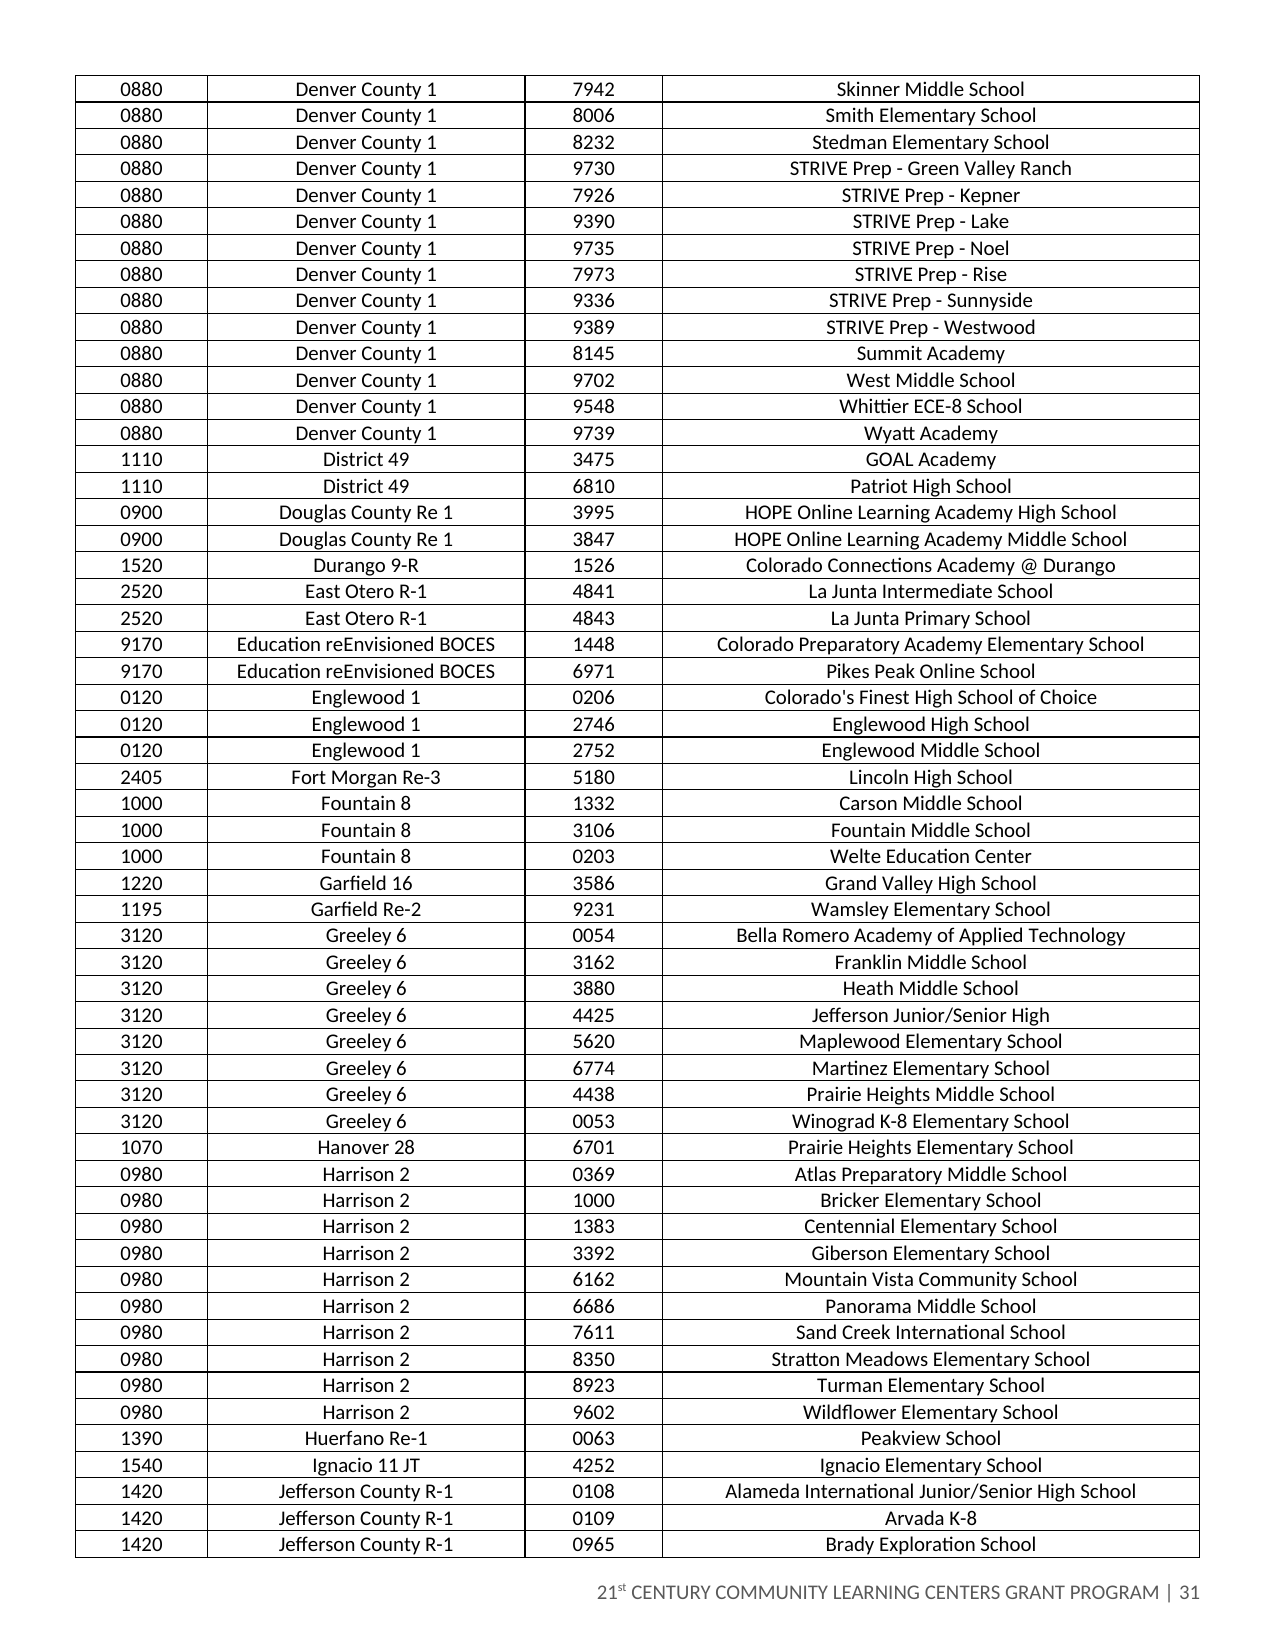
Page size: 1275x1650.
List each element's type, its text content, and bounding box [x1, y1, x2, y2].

table_cell Arvada K-8 [663, 1505, 1199, 1530]
table_cell Garfield 16 [208, 870, 524, 895]
table_cell 1332 [526, 790, 662, 816]
table_cell HOPE Online Learning Academy Middle School [663, 526, 1199, 551]
table_cell Turman Elementary School [663, 1373, 1199, 1398]
table_cell Fountain Middle School [663, 817, 1199, 842]
table_cell 0206 [526, 685, 662, 710]
table_cell STRIVE Prep - Green Valley Ranch [663, 155, 1199, 181]
table_cell 0054 [526, 923, 662, 948]
table_cell 4438 [526, 1081, 662, 1107]
table_cell Summit Academy [663, 341, 1199, 366]
table_cell Harrison 2 [208, 1346, 524, 1371]
table_cell 6162 [526, 1267, 662, 1292]
table_cell 2405 [76, 764, 207, 789]
table_cell 8350 [526, 1346, 662, 1371]
table_cell 1540 [76, 1452, 207, 1477]
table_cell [208, 1505, 524, 1530]
table_cell 1420 [76, 1505, 207, 1530]
table_cell Martinez Elementary School [663, 1055, 1199, 1080]
table_cell 1448 [526, 632, 662, 657]
table_cell 6686 [526, 1293, 662, 1318]
table_cell Bella Romero Academy of Applied Technology [663, 923, 1199, 948]
table_cell 0880 [76, 208, 207, 234]
table_cell Denver County 1 [208, 76, 524, 101]
table_cell Hanover 28 [208, 1134, 524, 1160]
table_cell GOAL Academy [663, 446, 1199, 472]
table_cell District 49 [208, 473, 524, 498]
table_cell East Otero R-1 [208, 579, 524, 604]
table_cell Ignacio 11 JT [208, 1452, 524, 1477]
table_cell Wamsley Elementary School [663, 896, 1199, 922]
table_cell 9390 [526, 208, 662, 234]
table_cell Greeley 6 [208, 1002, 524, 1027]
table_cell 3120 [76, 1108, 207, 1133]
table_cell 3120 [76, 949, 207, 974]
table_cell Bricker Elementary School [663, 1187, 1199, 1213]
table_cell 9170 [76, 658, 207, 683]
table_cell 4841 [526, 579, 662, 604]
table_cell Harrison 2 [208, 1267, 524, 1292]
table_cell West Middle School [663, 367, 1199, 392]
table_cell 9739 [526, 420, 662, 445]
table_cell Jefferson Junior/Senior High [663, 1002, 1199, 1027]
table_cell 8232 [526, 129, 662, 154]
table_cell Wildflower Elementary School [663, 1399, 1199, 1424]
table_cell Sand Creek International School [663, 1320, 1199, 1345]
table_cell 0965 [526, 1531, 662, 1557]
table_cell 1110 [76, 446, 207, 472]
table_cell La Junta Intermediate School [663, 579, 1199, 604]
table_cell Harrison 2 [208, 1214, 524, 1239]
table_cell Lincoln High School [663, 764, 1199, 789]
table_cell Carson Middle School [663, 790, 1199, 816]
table_cell 1520 [76, 552, 207, 578]
table_cell Franklin Middle School [663, 949, 1199, 974]
table_cell Denver County 1 [208, 367, 524, 392]
table_cell Harrison 2 [208, 1187, 524, 1213]
table_cell Education reEnvisioned BOCES [208, 632, 524, 657]
table_cell Patriot High School [663, 473, 1199, 498]
table_cell STRIVE Prep - Westwood [663, 314, 1199, 339]
table_cell 0880 [76, 182, 207, 207]
table_cell 1383 [526, 1214, 662, 1239]
table_cell 2752 [526, 738, 662, 763]
table_cell 0900 [76, 526, 207, 551]
table_cell 1420 [76, 1478, 207, 1504]
table_cell 7926 [526, 182, 662, 207]
table_cell 0980 [76, 1373, 207, 1398]
table_cell Grand Valley High School [663, 870, 1199, 895]
table_cell Denver County 1 [208, 420, 524, 445]
table_cell 0980 [76, 1399, 207, 1424]
table_cell 9231 [526, 896, 662, 922]
table_cell 4425 [526, 1002, 662, 1027]
table_cell 8923 [526, 1373, 662, 1398]
table_cell 0880 [76, 76, 207, 101]
table_cell 0053 [526, 1108, 662, 1133]
table_cell 7611 [526, 1320, 662, 1345]
table_cell 9602 [526, 1399, 662, 1424]
table_cell STRIVE Prep - Lake [663, 208, 1199, 234]
table_cell 0120 [76, 711, 207, 736]
table_cell 9389 [526, 314, 662, 339]
table_cell 1526 [526, 552, 662, 578]
table_cell 3586 [526, 870, 662, 895]
table_cell STRIVE Prep - Rise [663, 261, 1199, 287]
table_cell Greeley 6 [208, 1081, 524, 1107]
table_cell Panorama Middle School [663, 1293, 1199, 1318]
table_cell Greeley 6 [208, 1029, 524, 1054]
table_cell 9730 [526, 155, 662, 181]
table_cell Winograd K-8 Elementary School [663, 1108, 1199, 1133]
table_cell 0880 [76, 261, 207, 287]
table_cell 7942 [526, 76, 662, 101]
table_cell 2520 [76, 605, 207, 631]
table_cell 0109 [526, 1505, 662, 1530]
table_cell Colorado's Finest High School of Choice [663, 685, 1199, 710]
table_cell 0980 [76, 1267, 207, 1292]
table_cell Denver County 1 [208, 261, 524, 287]
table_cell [208, 1531, 524, 1557]
table_cell 9735 [526, 235, 662, 260]
table_cell 0880 [76, 314, 207, 339]
table_cell Ignacio Elementary School [663, 1452, 1199, 1477]
table_cell Brady Exploration School [663, 1531, 1199, 1557]
table_cell 9702 [526, 367, 662, 392]
table_cell 3392 [526, 1240, 662, 1266]
table_cell 0369 [526, 1161, 662, 1186]
table_cell 0980 [76, 1240, 207, 1266]
table_cell Douglas County Re 1 [208, 499, 524, 525]
table_cell 9548 [526, 394, 662, 419]
table_cell 3106 [526, 817, 662, 842]
table_cell Huerfano Re-1 [208, 1425, 524, 1451]
table_cell Welte Education Center [663, 843, 1199, 869]
table_cell 1420 [76, 1531, 207, 1557]
table_cell 6701 [526, 1134, 662, 1160]
table_cell HOPE Online Learning Academy High School [663, 499, 1199, 525]
table_cell Greeley 6 [208, 1108, 524, 1133]
table_cell Englewood 1 [208, 711, 524, 736]
table_cell 0980 [76, 1187, 207, 1213]
table_cell STRIVE Prep - Noel [663, 235, 1199, 260]
table_cell 3880 [526, 976, 662, 1001]
table_cell Stratton Meadows Elementary School [663, 1346, 1199, 1371]
table_cell Whittier ECE-8 School [663, 394, 1199, 419]
table_cell Atlas Preparatory Middle School [663, 1161, 1199, 1186]
table_cell 5620 [526, 1029, 662, 1054]
table_cell 6774 [526, 1055, 662, 1080]
table_cell 3120 [76, 1002, 207, 1027]
table_cell 0203 [526, 843, 662, 869]
table_cell Englewood Middle School [663, 738, 1199, 763]
table_cell Denver County 1 [208, 155, 524, 181]
table_cell 9336 [526, 288, 662, 313]
table_cell Prairie Heights Middle School [663, 1081, 1199, 1107]
table_cell Centennial Elementary School [663, 1214, 1199, 1239]
table_cell Douglas County Re 1 [208, 526, 524, 551]
table_cell Fort Morgan Re-3 [208, 764, 524, 789]
table_cell 3995 [526, 499, 662, 525]
table_cell Denver County 1 [208, 129, 524, 154]
table_cell Heath Middle School [663, 976, 1199, 1001]
table_cell Pikes Peak Online School [663, 658, 1199, 683]
table_cell Mountain Vista Community School [663, 1267, 1199, 1292]
table_cell 3120 [76, 1055, 207, 1080]
table_cell 0980 [76, 1214, 207, 1239]
table_cell Harrison 2 [208, 1373, 524, 1398]
table_cell Giberson Elementary School [663, 1240, 1199, 1266]
table_cell 8006 [526, 103, 662, 128]
table_cell 0880 [76, 155, 207, 181]
table_cell 1000 [76, 790, 207, 816]
table_cell Denver County 1 [208, 341, 524, 366]
table_cell 1110 [76, 473, 207, 498]
table_cell 0880 [76, 288, 207, 313]
table_cell Greeley 6 [208, 949, 524, 974]
table_cell 9170 [76, 632, 207, 657]
table_cell Alameda International Junior/Senior High School [663, 1478, 1199, 1504]
table_cell 4843 [526, 605, 662, 631]
table_cell 3120 [76, 1029, 207, 1054]
table_cell Greeley 6 [208, 923, 524, 948]
table_cell 1195 [76, 896, 207, 922]
table_cell Skinner Middle School [663, 76, 1199, 101]
table_cell 8145 [526, 341, 662, 366]
table_cell 3120 [76, 1081, 207, 1107]
table_cell 1220 [76, 870, 207, 895]
table_cell 2520 [76, 579, 207, 604]
table_cell 6971 [526, 658, 662, 683]
table_cell Prairie Heights Elementary School [663, 1134, 1199, 1160]
table_cell Harrison 2 [208, 1293, 524, 1318]
table_cell 7973 [526, 261, 662, 287]
table_cell La Junta Primary School [663, 605, 1199, 631]
table_cell 3162 [526, 949, 662, 974]
table_cell 6810 [526, 473, 662, 498]
table_cell Denver County 1 [208, 182, 524, 207]
table_cell Greeley 6 [208, 976, 524, 1001]
table_cell 0880 [76, 341, 207, 366]
table_cell Fountain 8 [208, 790, 524, 816]
table_cell Maplewood Elementary School [663, 1029, 1199, 1054]
table_cell 0980 [76, 1320, 207, 1345]
table_cell Harrison 2 [208, 1240, 524, 1266]
table_cell Fountain 8 [208, 843, 524, 869]
table_cell 3120 [76, 976, 207, 1001]
table_cell Denver County 1 [208, 288, 524, 313]
table_cell Englewood 1 [208, 738, 524, 763]
table_cell Greeley 6 [208, 1055, 524, 1080]
table_cell 0880 [76, 367, 207, 392]
table_cell STRIVE Prep - Sunnyside [663, 288, 1199, 313]
table_cell 0980 [76, 1293, 207, 1318]
table_cell 0120 [76, 685, 207, 710]
table_cell 1000 [76, 817, 207, 842]
table_cell 0108 [526, 1478, 662, 1504]
table_cell 4252 [526, 1452, 662, 1477]
table_cell Harrison 2 [208, 1399, 524, 1424]
table_cell 0880 [76, 103, 207, 128]
table_cell Education reEnvisioned BOCES [208, 658, 524, 683]
table_cell 1000 [76, 843, 207, 869]
table_cell Denver County 1 [208, 208, 524, 234]
table_cell Peakview School [663, 1425, 1199, 1451]
table_cell 2746 [526, 711, 662, 736]
table_cell 0880 [76, 235, 207, 260]
table_cell Wyatt Academy [663, 420, 1199, 445]
table_cell 0900 [76, 499, 207, 525]
table_cell 3120 [76, 923, 207, 948]
table_cell Denver County 1 [208, 394, 524, 419]
table_cell District 49 [208, 446, 524, 472]
table_cell 0120 [76, 738, 207, 763]
table_cell Englewood High School [663, 711, 1199, 736]
table_cell Stedman Elementary School [663, 129, 1199, 154]
table_cell Jefferson County R-1 [208, 1478, 524, 1504]
table_cell Garfield Re-2 [208, 896, 524, 922]
table_cell 5180 [526, 764, 662, 789]
table_cell Denver County 1 [208, 103, 524, 128]
table_cell 0880 [76, 129, 207, 154]
table_cell Denver County 1 [208, 314, 524, 339]
table_cell 0980 [76, 1346, 207, 1371]
table_cell 3847 [526, 526, 662, 551]
table_cell 0980 [76, 1161, 207, 1186]
table_cell Colorado Connections Academy @ Durango [663, 552, 1199, 578]
table_cell Durango 9-R [208, 552, 524, 578]
table_cell 1000 [526, 1187, 662, 1213]
table_cell 3475 [526, 446, 662, 472]
table_cell Denver County 1 [208, 235, 524, 260]
table_cell 1390 [76, 1425, 207, 1451]
table_cell East Otero R-1 [208, 605, 524, 631]
table_cell Smith Elementary School [663, 103, 1199, 128]
table_cell Harrison 2 [208, 1320, 524, 1345]
table_cell Englewood 1 [208, 685, 524, 710]
table_cell 1070 [76, 1134, 207, 1160]
table_cell Fountain 8 [208, 817, 524, 842]
table_cell STRIVE Prep - Kepner [663, 182, 1199, 207]
table_cell 0880 [76, 420, 207, 445]
table_cell 0063 [526, 1425, 662, 1451]
table_cell Colorado Preparatory Academy Elementary School [663, 632, 1199, 657]
table_cell 0880 [76, 394, 207, 419]
table_cell Harrison 2 [208, 1161, 524, 1186]
